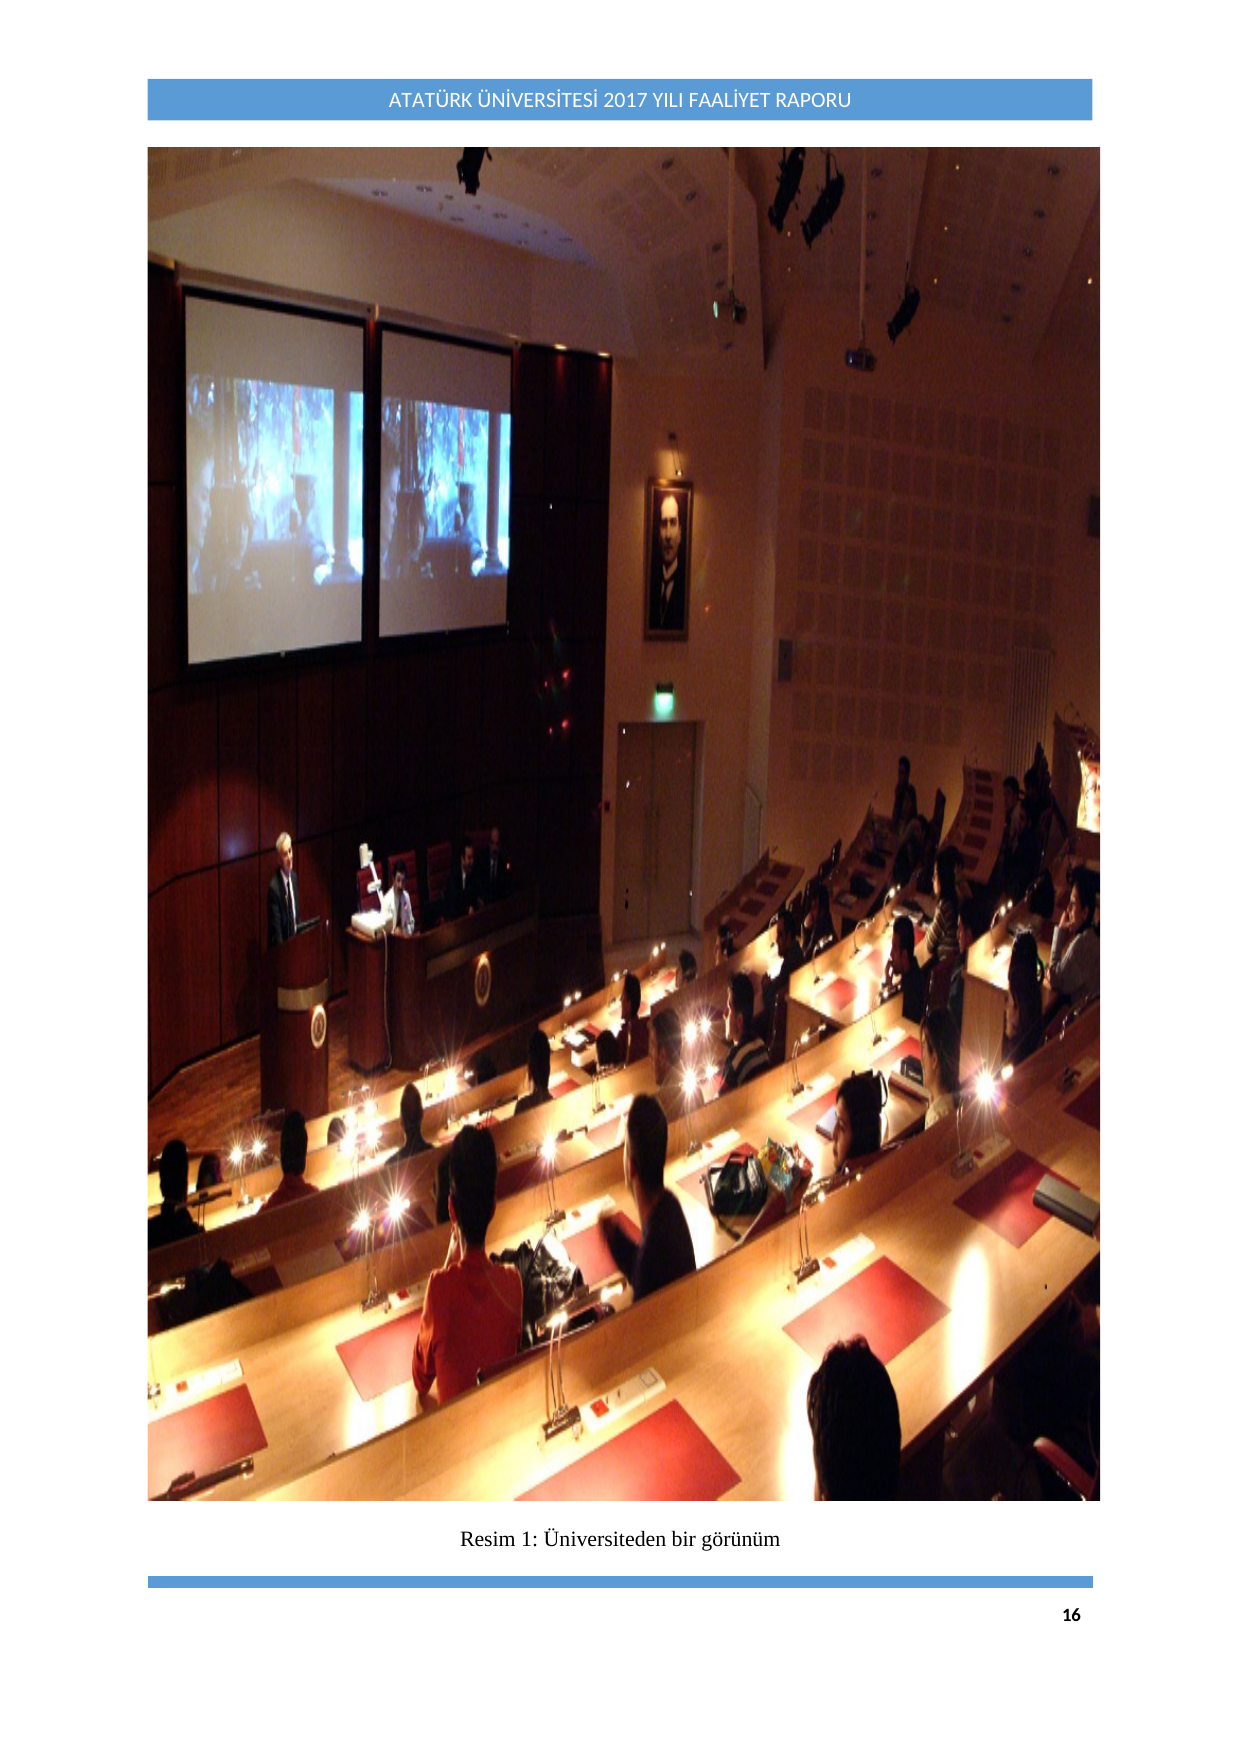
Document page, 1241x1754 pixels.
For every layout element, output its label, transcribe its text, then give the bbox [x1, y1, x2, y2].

text Resim 1: Üniversiteden bir görünüm [148, 1526, 1093, 1551]
picture [147, 147, 1101, 1501]
